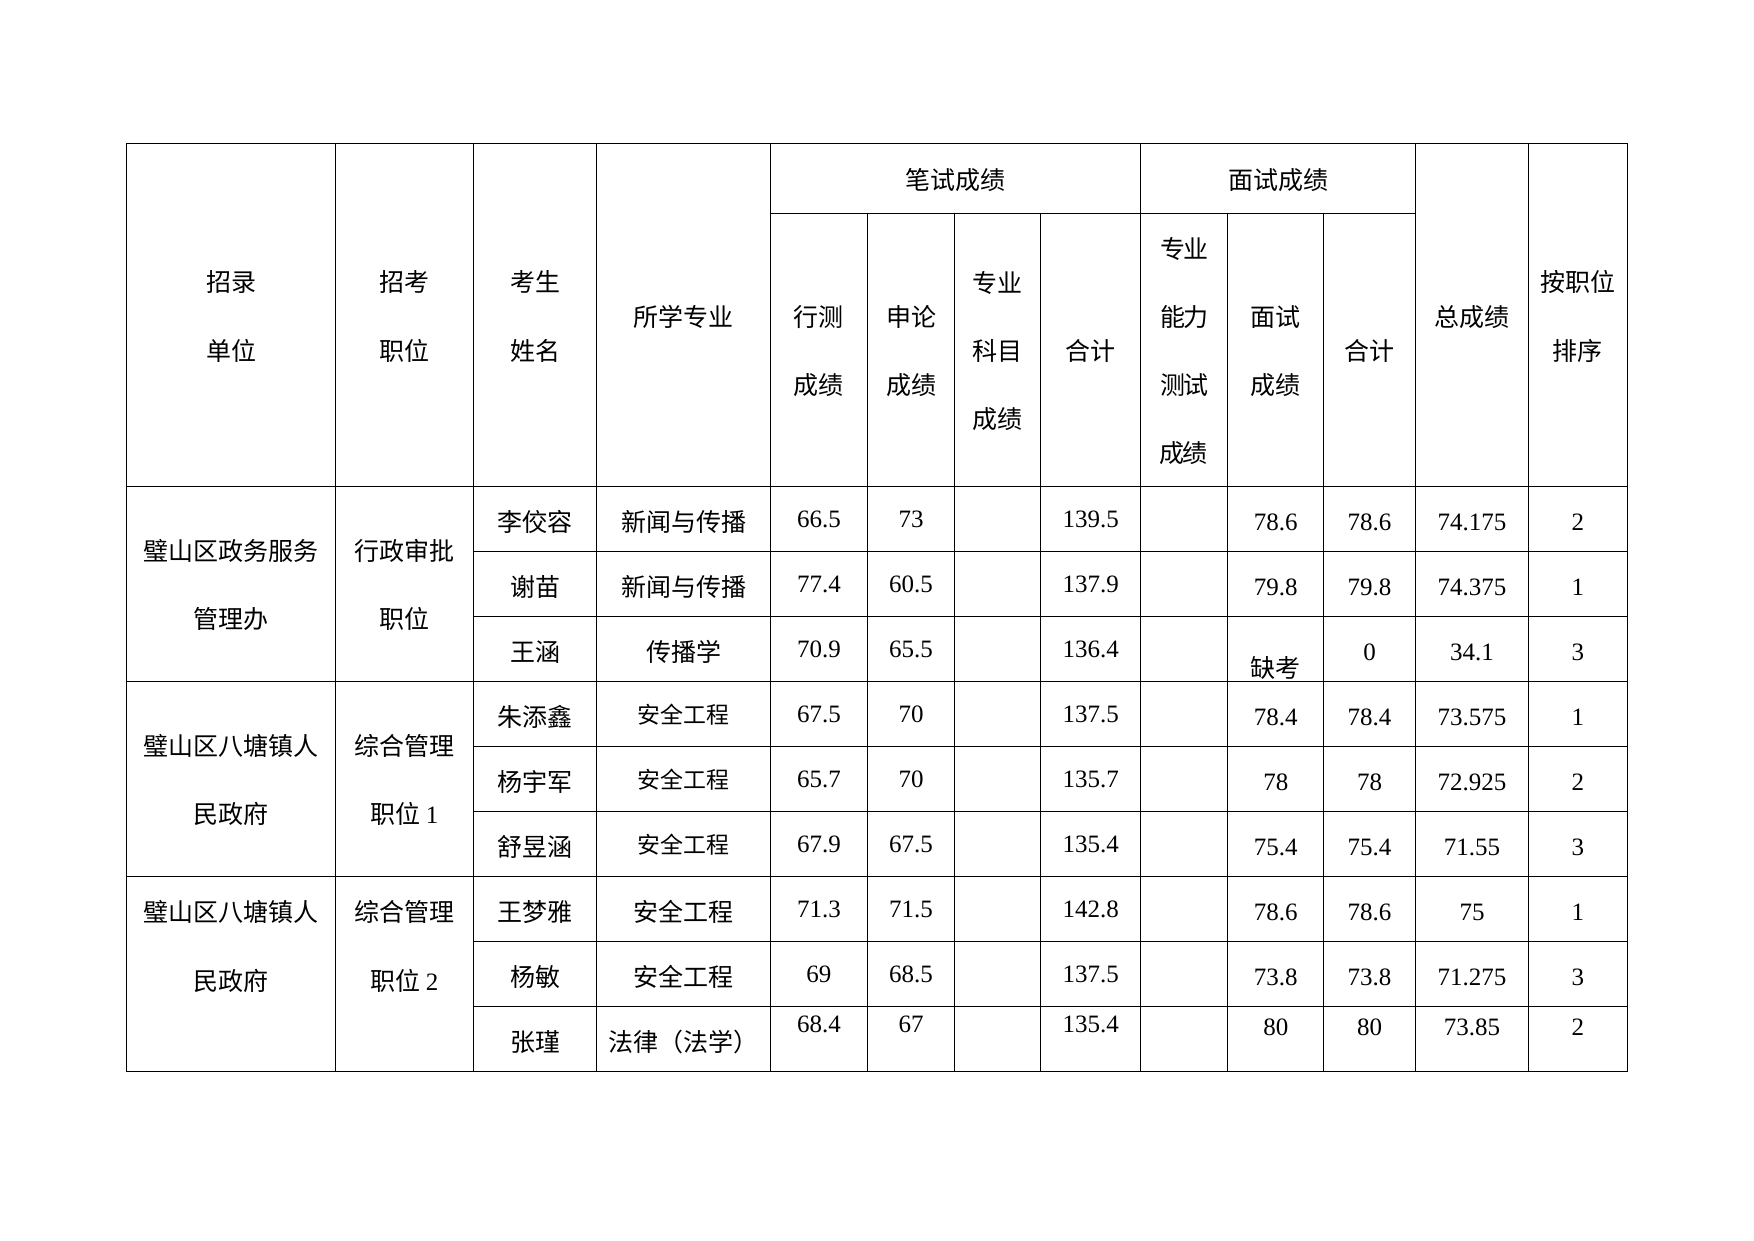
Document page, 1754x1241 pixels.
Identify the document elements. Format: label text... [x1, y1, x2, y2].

table_cell 璧山区八塘镇人民政府 [127, 682, 335, 876]
table_cell 73.575 [1416, 682, 1528, 746]
table_cell 137.9 [1041, 552, 1140, 616]
table_cell [1141, 812, 1227, 876]
table_cell 75 [1416, 877, 1528, 941]
table_cell 74.175 [1416, 487, 1528, 551]
table_cell 李佼容 [474, 487, 596, 551]
table_cell [955, 1007, 1040, 1071]
table_header 按职位排序 [1529, 144, 1627, 486]
table_cell 舒昱涵 [474, 812, 596, 876]
table_cell 缺考 [1228, 617, 1323, 681]
table_cell 王梦雅 [474, 877, 596, 941]
table_cell 3 [1529, 942, 1627, 1006]
table_cell 朱添鑫 [474, 682, 596, 746]
table_cell 34.1 [1416, 617, 1528, 681]
table_cell 135.7 [1041, 747, 1140, 811]
table_cell 专业能力测试成绩 [1141, 214, 1227, 486]
table_cell 71.55 [1416, 812, 1528, 876]
table_cell [955, 487, 1040, 551]
table_cell 70.9 [771, 617, 867, 681]
table_cell 66.5 [771, 487, 867, 551]
table_header 面试成绩 [1141, 144, 1415, 212]
table_cell 80 [1228, 1007, 1323, 1071]
table_cell 73.85 [1416, 1007, 1528, 1071]
table_cell 合计 [1041, 214, 1140, 486]
table_cell 2 [1529, 747, 1627, 811]
table_cell 杨宇军 [474, 747, 596, 811]
table_cell 78.4 [1228, 682, 1323, 746]
table_cell 71.3 [771, 877, 867, 941]
table_cell 65.5 [868, 617, 954, 681]
table_cell 68.4 [771, 1007, 867, 1071]
table_cell [1141, 487, 1227, 551]
table_cell 1 [1529, 552, 1627, 616]
table_cell [1141, 942, 1227, 1006]
table_cell 73.8 [1228, 942, 1323, 1006]
table_cell 安全工程 [597, 682, 770, 746]
table_cell 0 [1324, 617, 1415, 681]
table_cell 面试成绩 [1228, 214, 1323, 486]
table_header 笔试成绩 [771, 144, 1140, 212]
table_cell [1141, 747, 1227, 811]
table_cell 安全工程 [597, 942, 770, 1006]
table_cell [955, 747, 1040, 811]
table_cell 专业 科目 成绩 [955, 214, 1040, 486]
table_cell 72.925 [1416, 747, 1528, 811]
table_cell 谢苗 [474, 552, 596, 616]
table_cell 安全工程 [597, 812, 770, 876]
table_cell 78.6 [1228, 877, 1323, 941]
table_cell 78 [1228, 747, 1323, 811]
table_cell 2 [1529, 487, 1627, 551]
table_cell 80 [1324, 1007, 1415, 1071]
table_cell 张瑾 [474, 1007, 596, 1071]
table_cell 67.5 [868, 812, 954, 876]
table_cell 65.7 [771, 747, 867, 811]
table_cell [955, 812, 1040, 876]
table_cell [1141, 552, 1227, 616]
table_cell 79.8 [1324, 552, 1415, 616]
table_cell 行测 成绩 [771, 214, 867, 486]
table_cell 新闻与传播 [597, 487, 770, 551]
table_cell 新闻与传播 [597, 552, 770, 616]
table_cell 75.4 [1228, 812, 1323, 876]
table_cell 139.5 [1041, 487, 1140, 551]
table_cell 73 [868, 487, 954, 551]
table_cell 78 [1324, 747, 1415, 811]
table_cell 67.5 [771, 682, 867, 746]
table_cell 璧山区政务服务管理办 [127, 487, 335, 681]
table_cell 71.5 [868, 877, 954, 941]
table_cell 68.5 [868, 942, 954, 1006]
table_cell [955, 942, 1040, 1006]
table_cell 70 [868, 747, 954, 811]
table_cell 79.8 [1228, 552, 1323, 616]
table_cell 136.4 [1041, 617, 1140, 681]
table_cell [955, 617, 1040, 681]
table_cell 60.5 [868, 552, 954, 616]
table_cell 78.6 [1324, 487, 1415, 551]
table_header 招录 单位 [127, 144, 335, 486]
table_cell 综合管理职位1 [336, 682, 473, 876]
table_header 考生 姓名 [474, 144, 596, 486]
table_cell 3 [1529, 617, 1627, 681]
table_cell 申论成绩 [868, 214, 954, 486]
table_cell 1 [1529, 682, 1627, 746]
table_cell 1 [1529, 877, 1627, 941]
table_cell 行政审批职位 [336, 487, 473, 681]
table_cell 综合管理职位2 [336, 877, 473, 1071]
table_cell 78.4 [1324, 682, 1415, 746]
table_cell [1141, 682, 1227, 746]
table_cell 142.8 [1041, 877, 1140, 941]
table_cell 传播学 [597, 617, 770, 681]
table_cell 安全工程 [597, 877, 770, 941]
table_cell 70 [868, 682, 954, 746]
table_cell 137.5 [1041, 682, 1140, 746]
table_cell [1141, 617, 1227, 681]
table_cell 137.5 [1041, 942, 1140, 1006]
table_cell [1141, 877, 1227, 941]
table_cell 69 [771, 942, 867, 1006]
table_cell 王涵 [474, 617, 596, 681]
table_cell 67.9 [771, 812, 867, 876]
table_cell 73.8 [1324, 942, 1415, 1006]
table_cell [955, 552, 1040, 616]
table_cell 75.4 [1324, 812, 1415, 876]
table_cell [1141, 1007, 1227, 1071]
table_cell 78.6 [1324, 877, 1415, 941]
table_header 所学专业 [597, 144, 770, 486]
table_cell 法律（法学） [597, 1007, 770, 1071]
table_cell 67 [868, 1007, 954, 1071]
table_cell 74.375 [1416, 552, 1528, 616]
table_cell 杨敏 [474, 942, 596, 1006]
table_cell [955, 682, 1040, 746]
table_cell 135.4 [1041, 812, 1140, 876]
table_cell [955, 877, 1040, 941]
table_cell 77.4 [771, 552, 867, 616]
table_header 招考 职位 [336, 144, 473, 486]
table_cell 3 [1529, 812, 1627, 876]
table_cell 安全工程 [597, 747, 770, 811]
table_cell 2 [1529, 1007, 1627, 1071]
table_cell 71.275 [1416, 942, 1528, 1006]
table_header 总成绩 [1416, 144, 1528, 486]
table_cell 璧山区八塘镇人民政府 [127, 877, 335, 1071]
table_cell 78.6 [1228, 487, 1323, 551]
table_cell 135.4 [1041, 1007, 1140, 1071]
table_cell 合计 [1324, 214, 1415, 486]
